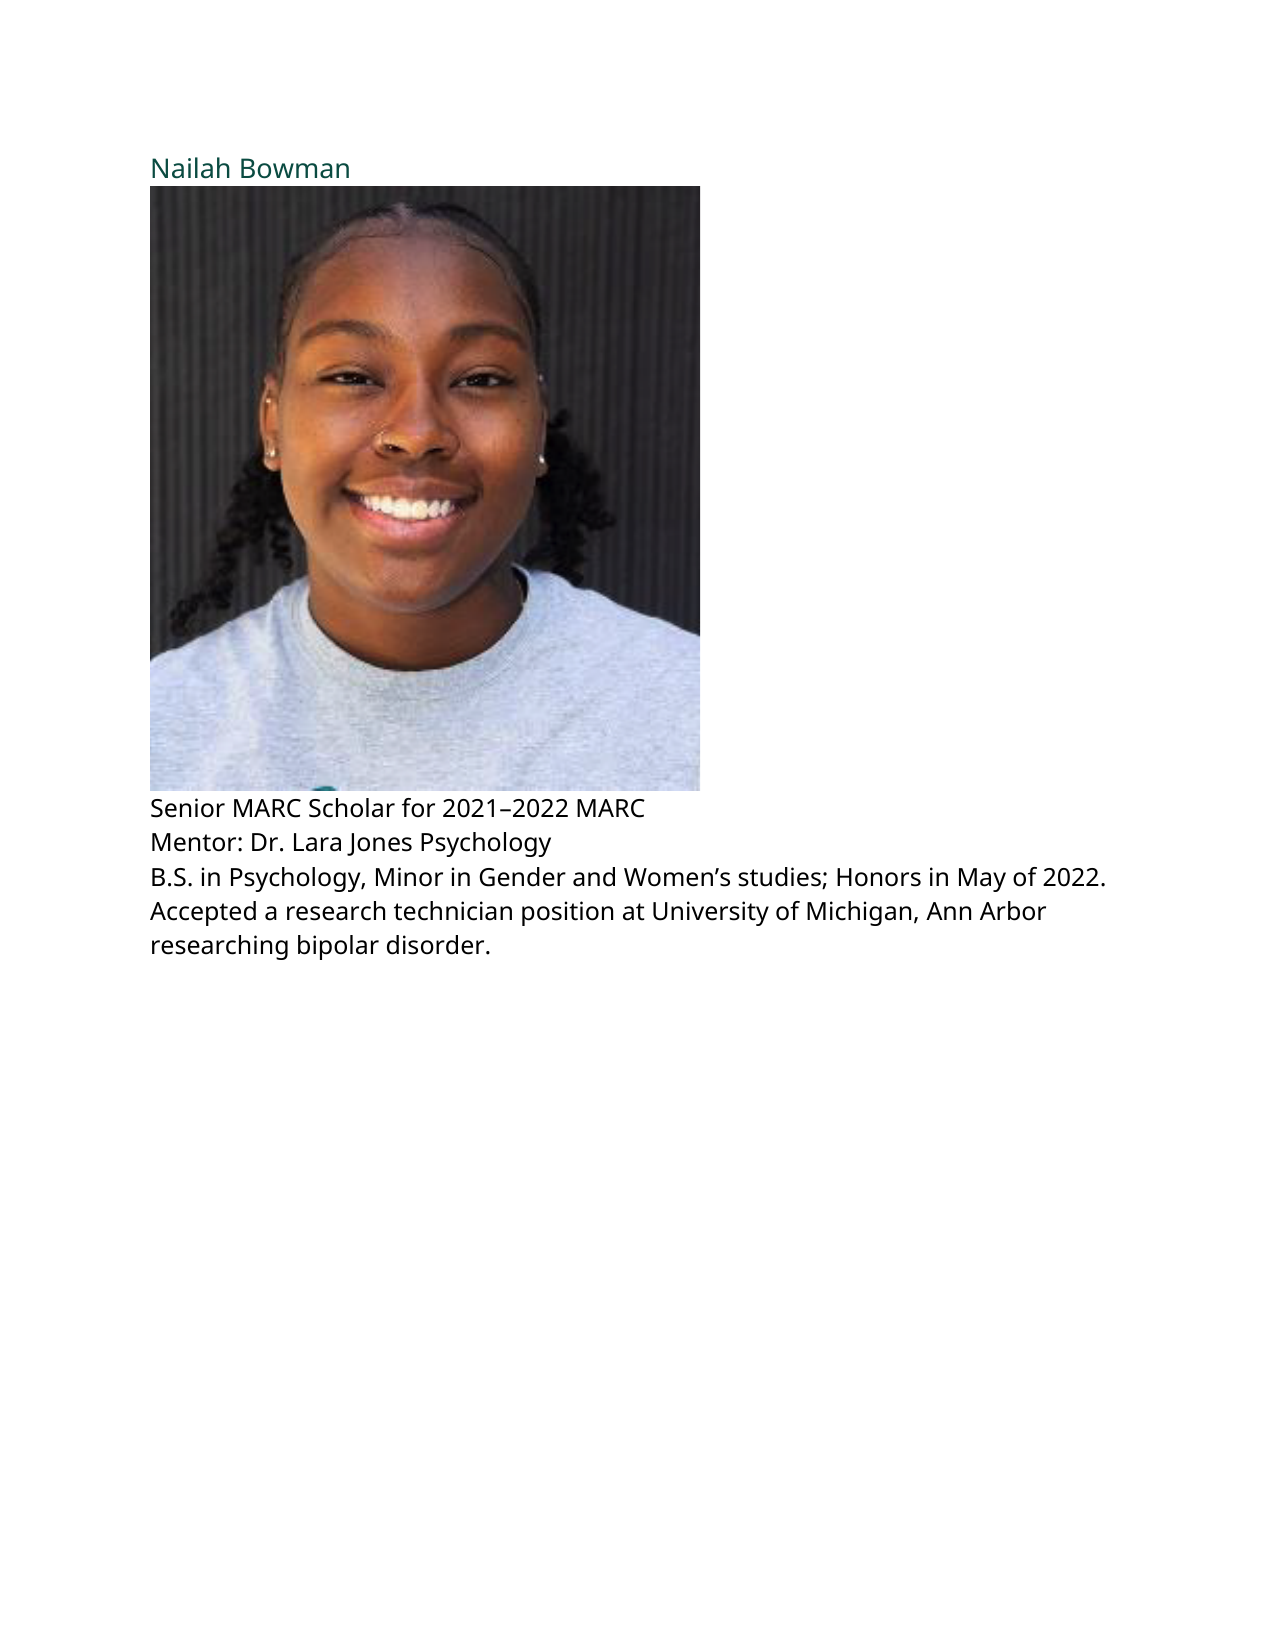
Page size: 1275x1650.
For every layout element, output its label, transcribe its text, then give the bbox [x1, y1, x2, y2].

subtitle Nailah Bowman [150, 150, 1125, 187]
text Mentor: Dr. Lara Jones Psychology [150, 825, 1125, 859]
text Senior MARC Scholar for 2021–2022 MARC [150, 791, 1125, 825]
picture [150, 186, 700, 791]
text B.S. in Psychology, Minor in Gender and Women’s studies; Honors in May of 2022. Accepted a research technician position at University of Michigan, Ann Arbor researching bipolar disorder. [150, 859, 1125, 961]
